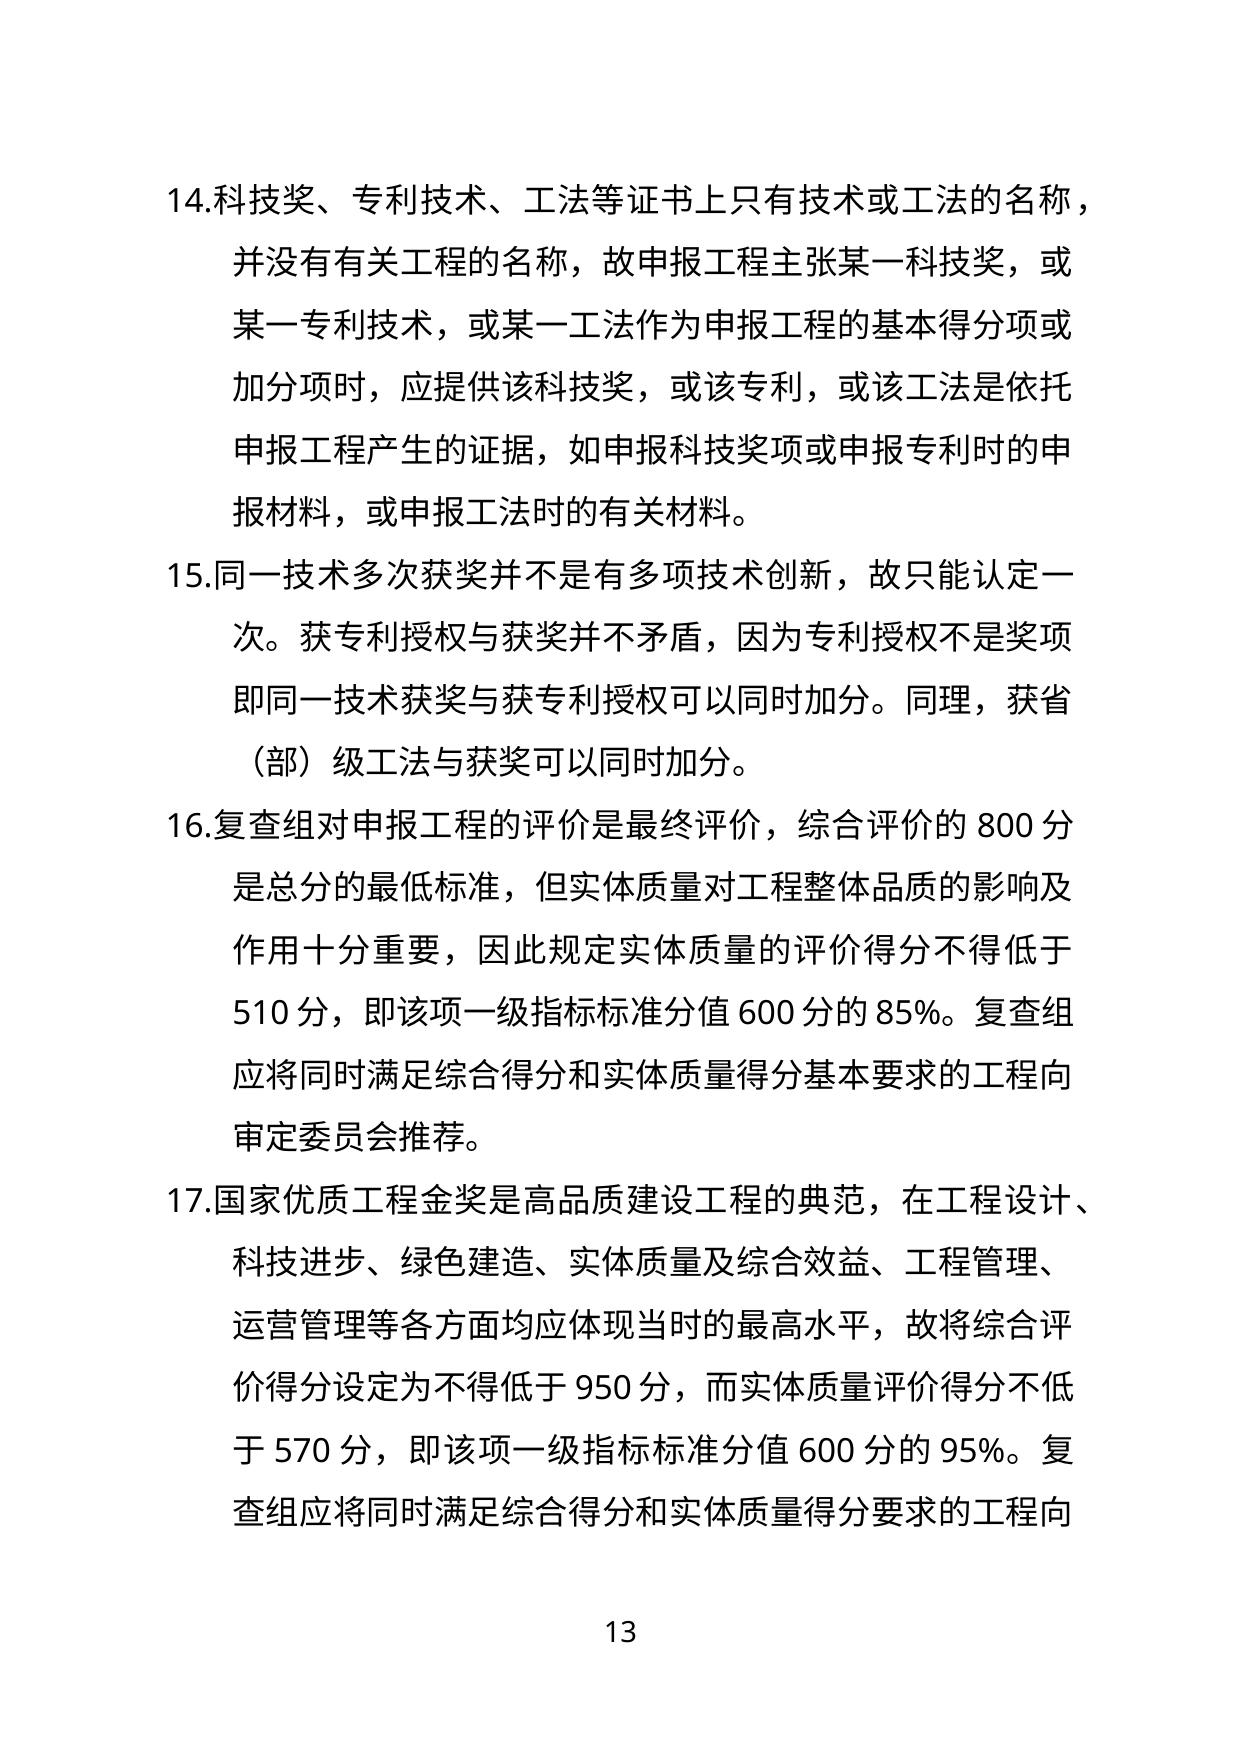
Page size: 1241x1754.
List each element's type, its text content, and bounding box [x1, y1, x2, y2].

text 15.同一技术多次获奖并不是有多项技术创新，故只能认定一次。获专利授权与获奖并不矛盾，因为专利授权不是奖项，即同一技术获奖与获专利授权可以同时加分。同理，获省（部）级工法与获奖可以同时加分。 [165, 537, 1075, 787]
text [165, 1162, 1075, 1537]
text 14.科技奖、专利技术、工法等证书上只有技术或工法的名称，并没有有关工程的名称，故申报工程主张某一科技奖，或某一专利技术，或某一工法作为申报工程的基本得分项或加分项时，应提供该科技奖，或该专利，或该工法是依托申报工程产生的证据，如申报科技奖项或申报专利时的申报材料，或申报工法时的有关材料。 [165, 162, 1075, 537]
text 16.复查组对申报工程的评价是最终评价，综合评价的800分是总分的最低标准，但实体质量对工程整体品质的影响及作用十分重要，因此规定实体质量的评价得分不得低于510分，即该项一级指标标准分值600分的85%。复查组应将同时满足综合得分和实体质量得分基本要求的工程向审定委员会推荐。 [165, 787, 1075, 1162]
